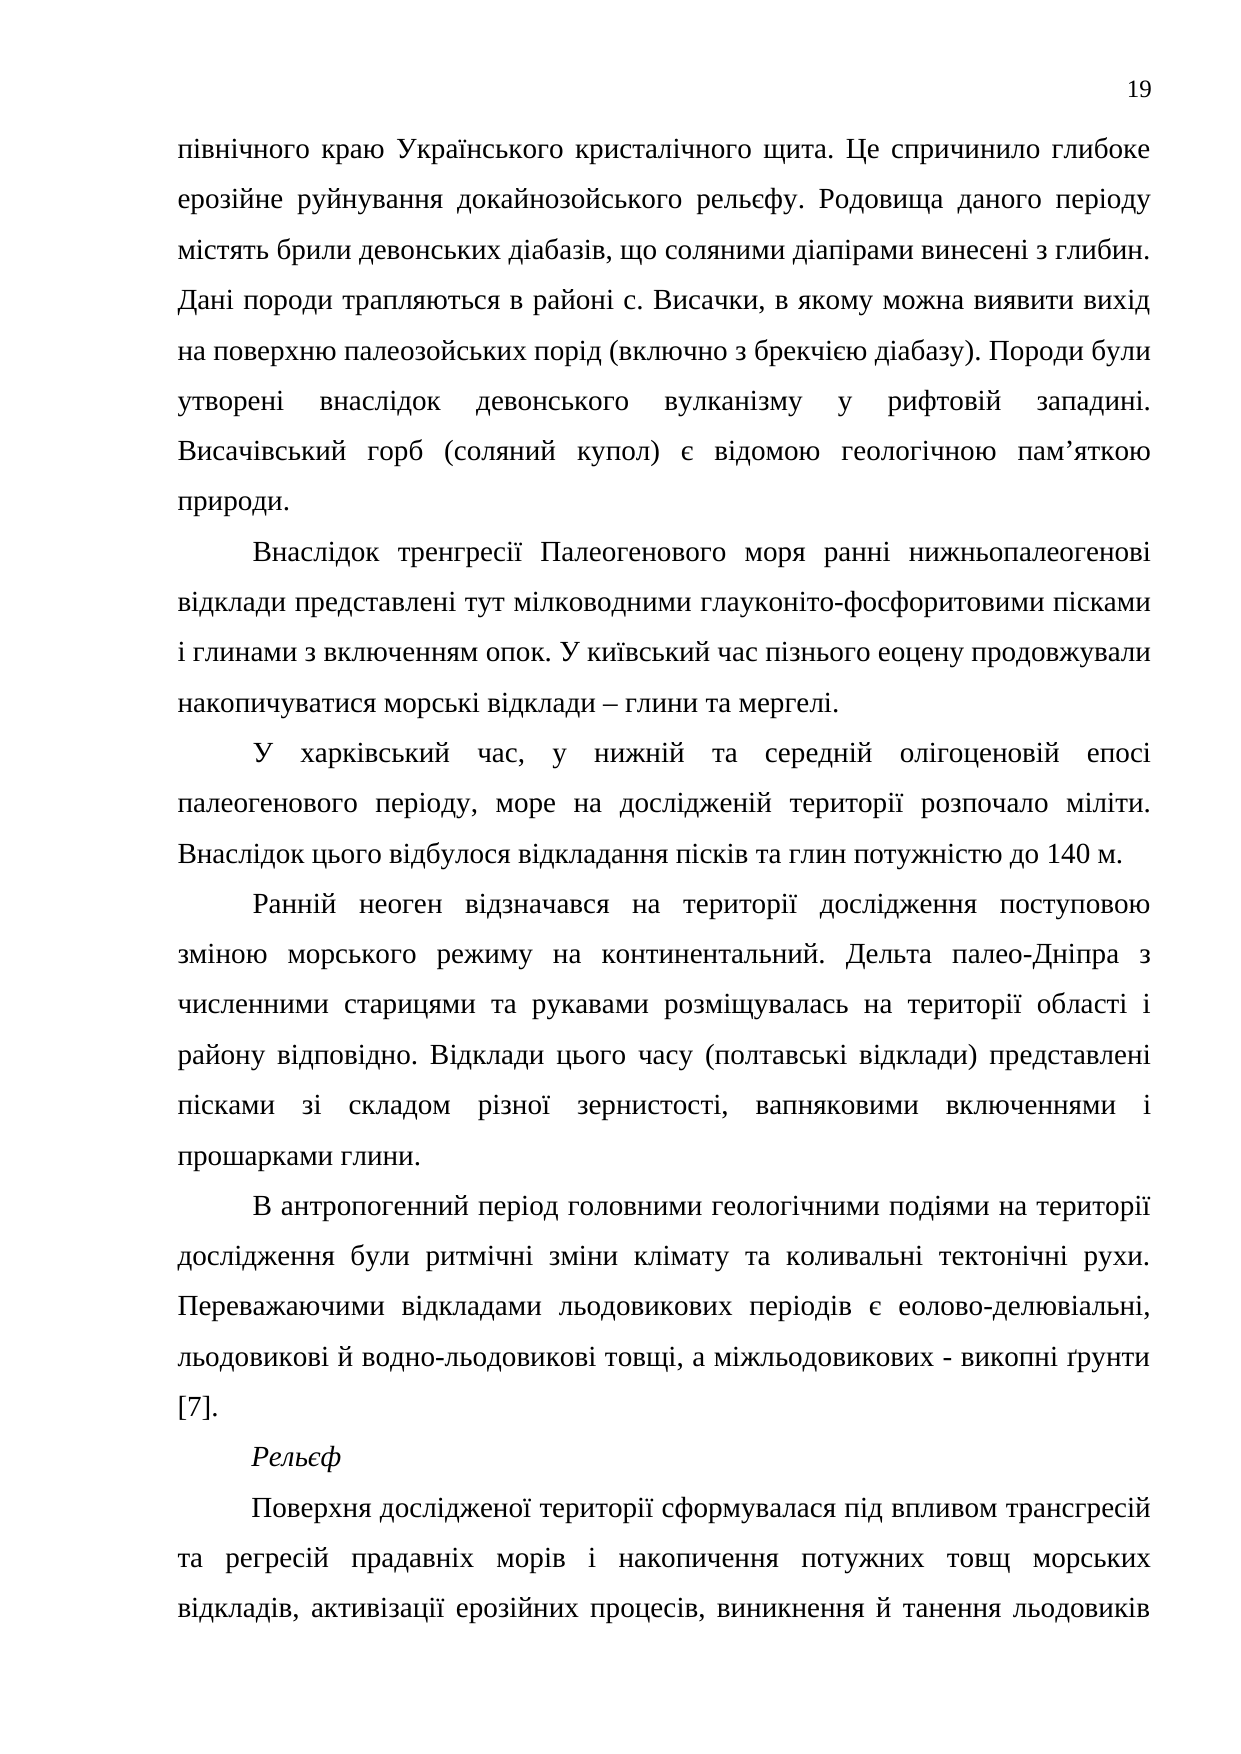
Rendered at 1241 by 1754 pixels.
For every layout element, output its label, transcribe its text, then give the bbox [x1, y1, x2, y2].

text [177, 1490, 1152, 1624]
text Внаслідок тренгресії Палеогенового моря ранні нижньопалеогенові відклади представлені тут мілководними глауконіто-фосфоритовими пісками і глинами з включенням опок. У київський час пізнього еоцену продовжували накопичуватися морські відклади – глини та мергелі. [177, 534, 1152, 718]
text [177, 131, 1152, 517]
text В антропогенний період головними геологічними подіями на території дослідження були ритмічні зміни клімату та коливальні тектонічні рухи. Переважаючими відкладами льодовикових періодів є еолово-делювіальні, льодовикові й водно-льодовикові товщі, а міжльодовикових - викопні ґрунти [7]. [177, 1188, 1152, 1423]
text Ранній неоген відзначався на території дослідження поступовою зміною морського режиму на континентальний. Дельта палео-Дніпра з численними старицями та рукавами розміщувалась на території області і району відповідно. Відклади цього часу (полтавські відклади) представлені пісками зі складом різної зернистості, вапняковими включеннями і прошарками глини. [177, 886, 1152, 1171]
text У харківський час, у нижній та середній олігоценовій епосі палеогенового періоду, море на дослідженій території розпочало міліти. Внаслідок цього відбулося відкладання пісків та глин потужністю до 140 м. [177, 735, 1152, 869]
text Рельєф [177, 1439, 1152, 1473]
